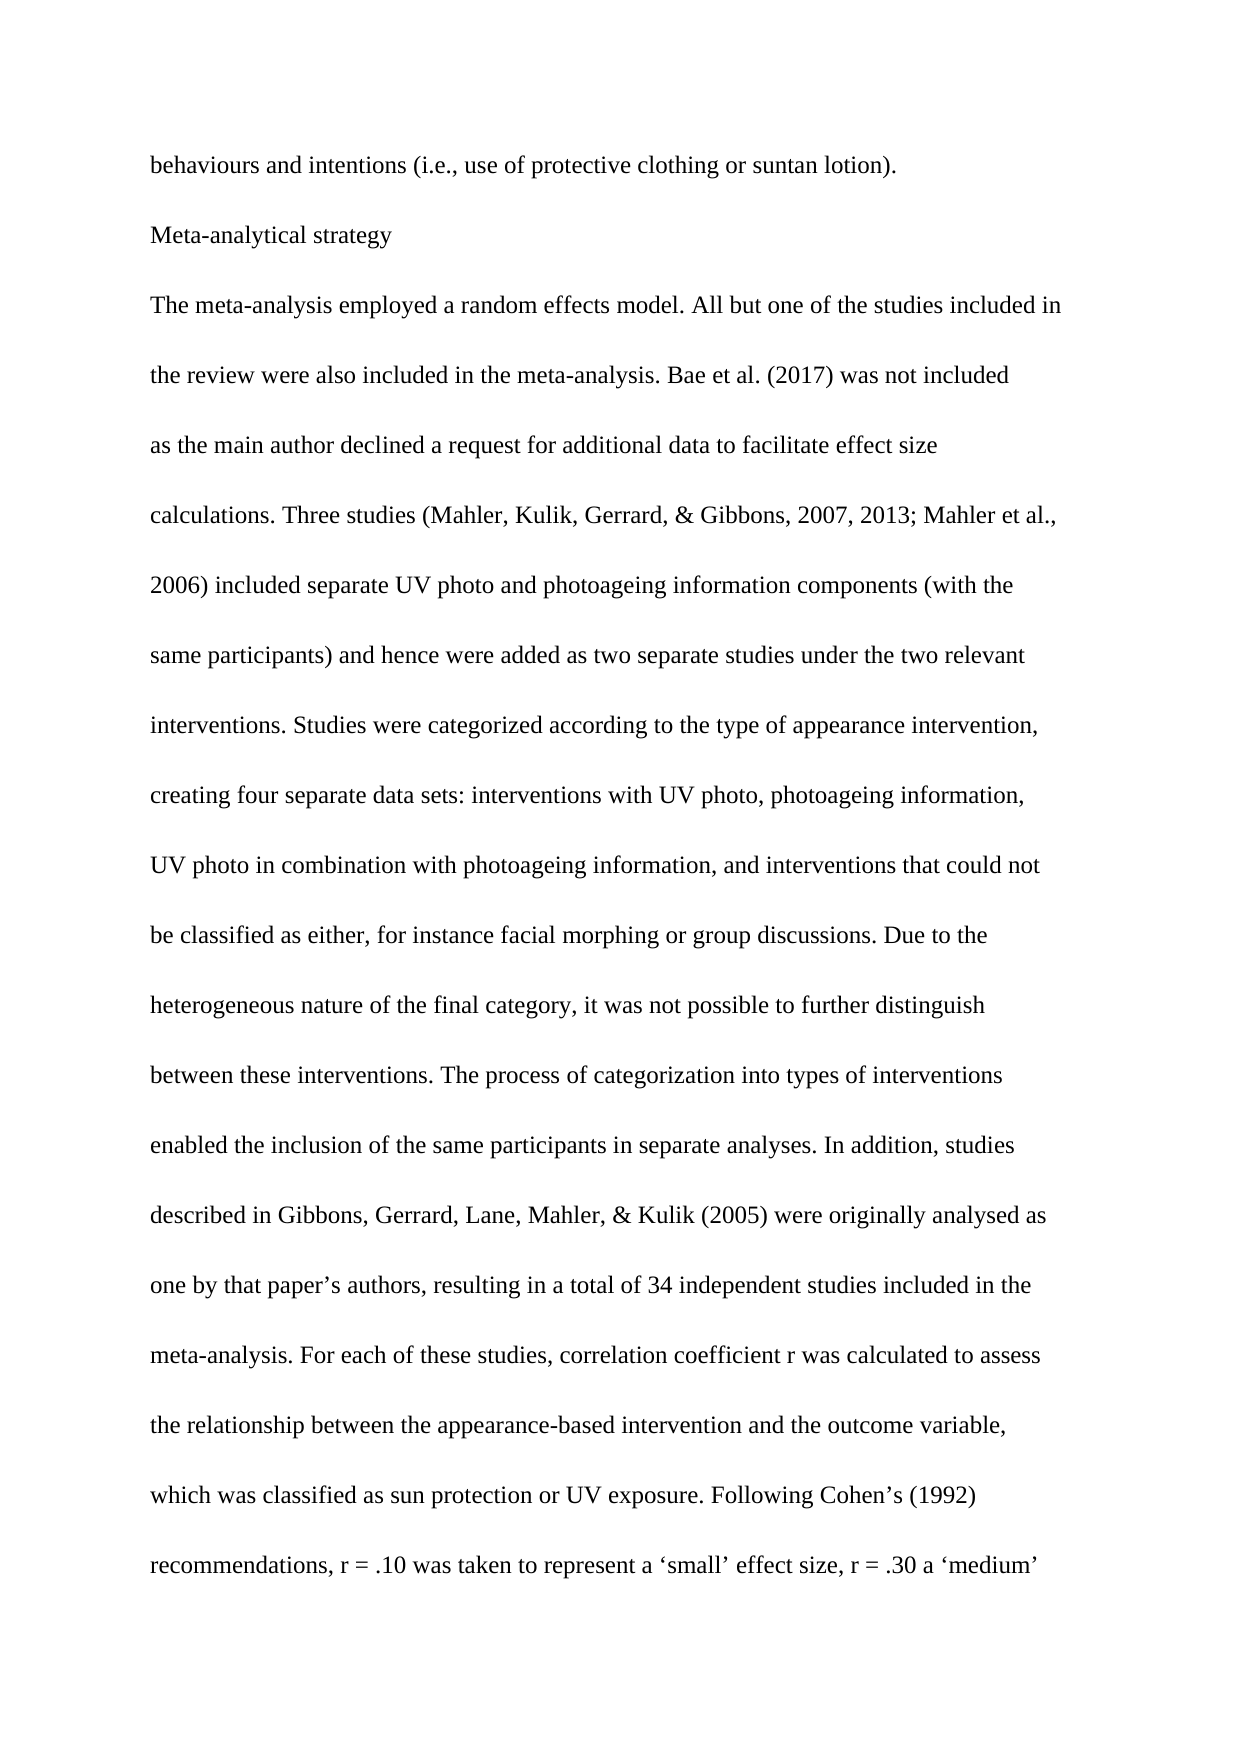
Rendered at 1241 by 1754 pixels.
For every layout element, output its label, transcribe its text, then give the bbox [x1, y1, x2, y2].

text meta-analysis. For each of these studies, correlation coefficient r was calculated to assess [150, 1340, 1090, 1369]
text 2006) included separate UV photo and photoageing information components (with the [150, 570, 1090, 599]
text recommendations, r = .10 was taken to represent a ‘small’ effect size, r = .30 a ‘medium’ [150, 1550, 1090, 1579]
text creating four separate data sets: interventions with UV photo, photoageing information, [150, 780, 1090, 809]
text described in Gibbons, Gerrard, Lane, Mahler, & Kulik (2005) were originally analysed as [150, 1200, 1090, 1229]
text the relationship between the appearance-based intervention and the outcome variable, [150, 1410, 1090, 1439]
text be classified as either, for instance facial morphing or group discussions. Due to the [150, 920, 1090, 949]
text enabled the inclusion of the same participants in separate analyses. In addition, studies [150, 1130, 1090, 1159]
text The meta-analysis employed a random effects model. All but one of the studies included in [150, 290, 1090, 319]
text heterogeneous nature of the final category, it was not possible to further distinguish [150, 990, 1090, 1019]
text same participants) and hence were added as two separate studies under the two relevant [150, 640, 1090, 669]
text as the main author declined a request for additional data to facilitate effect size [150, 430, 1090, 459]
text between these interventions. The process of categorization into types of interventions [150, 1060, 1090, 1089]
text which was classified as sun protection or UV exposure. Following Cohen’s (1992) [150, 1480, 1090, 1509]
text interventions. Studies were categorized according to the type of appearance intervention, [150, 710, 1090, 739]
text UV photo in combination with photoageing information, and interventions that could not [150, 850, 1090, 879]
text behaviours and intentions (i.e., use of protective clothing or suntan lotion). [150, 150, 1090, 179]
text the review were also included in the meta-analysis. Bae et al. (2017) was not included [150, 360, 1090, 389]
text one by that paper’s authors, resulting in a total of 34 independent studies included in the [150, 1270, 1090, 1299]
text calculations. Three studies (Mahler, Kulik, Gerrard, & Gibbons, 2007, 2013; Mahler et al., [150, 500, 1090, 529]
text Meta-analytical strategy [150, 220, 1090, 249]
